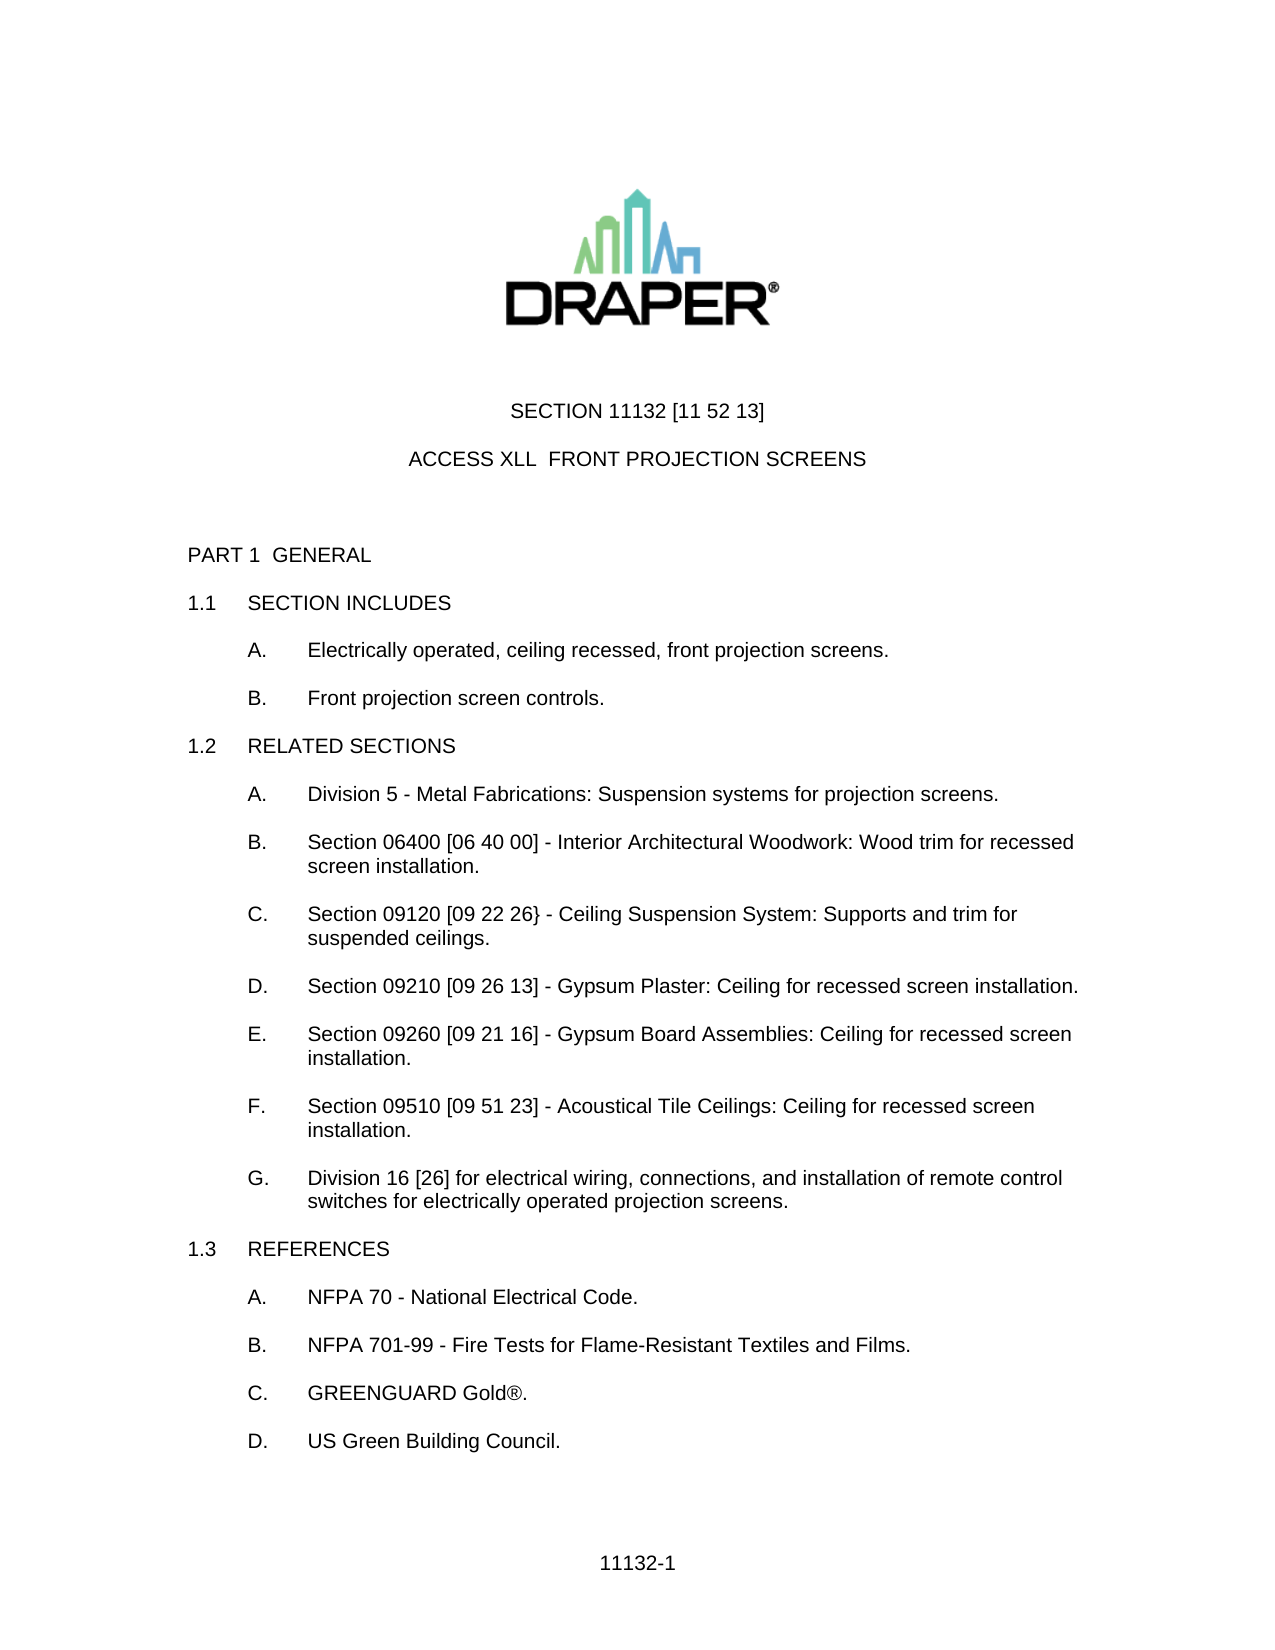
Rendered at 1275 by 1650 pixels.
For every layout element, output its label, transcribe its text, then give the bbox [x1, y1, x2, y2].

text GENERAL [187, 542, 1087, 566]
text Section 06400 [06 40 00] - Interior Architectural Woodwork: Wood trim for recessed screen installation. [247, 830, 1087, 878]
text SECTION INCLUDES [187, 590, 1087, 614]
title ACCESS XLL FRONT PROJECTION SCREENS [187, 447, 1087, 471]
text Section 09510 [09 51 23] - Acoustical Tile Ceilings: Ceiling for recessed screen installation. [247, 1093, 1087, 1141]
text Division 16 [26] for electrical wiring, connections, and installation of remote control switches for electrically operated projection screens. [247, 1165, 1087, 1213]
text REFERENCES [187, 1237, 1087, 1261]
text RELATED SECTIONS [187, 734, 1087, 758]
text Front projection screen controls. [247, 686, 1087, 710]
text Section 09120 [09 22 26} - Ceiling Suspension System: Supports and trim for suspended ceilings. [247, 902, 1087, 950]
text NFPA 701-99 - Fire Tests for Flame-Resistant Textiles and Films. [247, 1333, 1087, 1357]
text Electrically operated, ceiling recessed, front projection screens. [247, 638, 1087, 662]
text NFPA 70 - National Electrical Code. [247, 1285, 1087, 1309]
text Section 09210 [09 26 13] - Gypsum Plaster: Ceiling for recessed screen installation. [247, 974, 1087, 998]
text US Green Building Council. [247, 1429, 1087, 1453]
title SECTION 11132 [11 52 13] [187, 399, 1087, 423]
text Division 5 - Metal Fabrications: Suspension systems for projection screens. [247, 782, 1087, 806]
text Section 09260 [09 21 16] - Gypsum Board Assemblies: Ceiling for recessed screen installation. [247, 1022, 1087, 1069]
picture [446, 150, 829, 375]
text GREENGUARD Gold®. [247, 1381, 1087, 1405]
